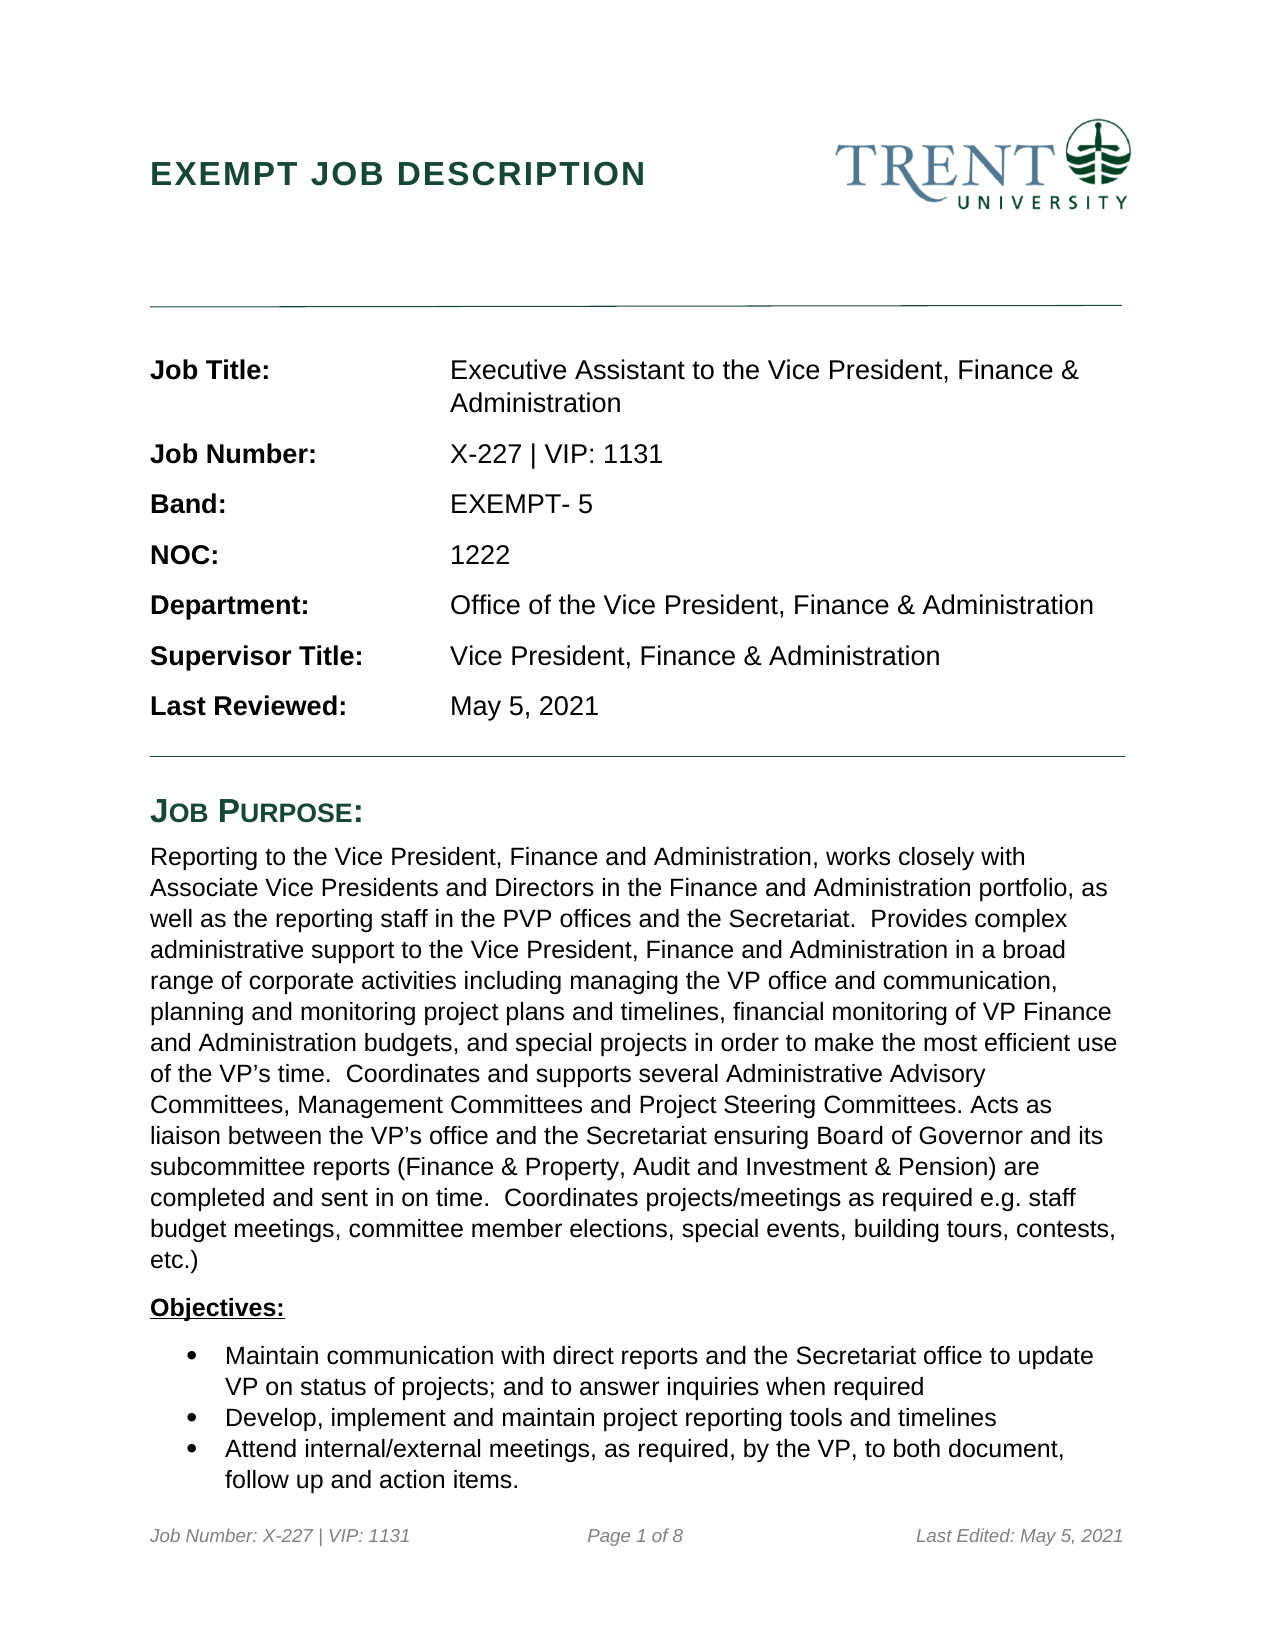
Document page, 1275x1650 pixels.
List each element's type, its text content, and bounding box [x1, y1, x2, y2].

text Last Reviewed: May 5, 2021 [150, 690, 1125, 721]
text Department: Office of the Vice President, Finance & Administration [150, 589, 1125, 620]
subtitle EXEMPT JOB DESCRIPTION [150, 154, 820, 193]
picture [820, 96, 1172, 245]
subtitle Job Purpose: [150, 791, 1125, 829]
text Reporting to the Vice President, Finance and Administration, works closely with Associate Vice Presidents and Directors in the Finance and Administration portfolio, as well as the reporting staff in the PVP offices and the Secretariat. Provides complex administrative support to the Vice President, Finance and Administration in a broad range of corporate activities including managing the VP office and communication, planning and monitoring project plans and timelines, financial monitoring of VP Finance and Administration budgets, and special projects in order to make the most efficient use of the VP’s time. Coordinates and supports several Administrative Advisory Committees, Management Committees and Project Steering Committees. Acts as liaison between the VP’s office and the Secretariat ensuring Board of Governor and its subcommittee reports (Finance & Property, Audit and Investment & Pension) are completed and sent in on time. Coordinates projects/meetings as required e.g. staff budget meetings, committee member elections, special events, building tours, contests, etc.) [150, 842, 1125, 1274]
text Job Title: Executive Assistant to the Vice President, Finance & Administration [150, 354, 1125, 419]
list Maintain communication with direct reports and the Secretariat office to update VP on status of projects; and to answer inquiries when required [187, 1341, 1125, 1401]
list Develop, implement and maintain project reporting tools and timelines [187, 1403, 1125, 1432]
text NOC: 1222 [150, 539, 1125, 570]
text Band: EXEMPT- 5 [150, 488, 1125, 519]
text Job Number: X-227 | VIP: 1131 [150, 438, 1125, 469]
text Supervisor Title: Vice President, Finance & Administration [150, 639, 1125, 671]
list Attend internal/external meetings, as required, by the VP, to both document, follow up and action items. [187, 1434, 1125, 1494]
text Objectives: [150, 1293, 1125, 1322]
